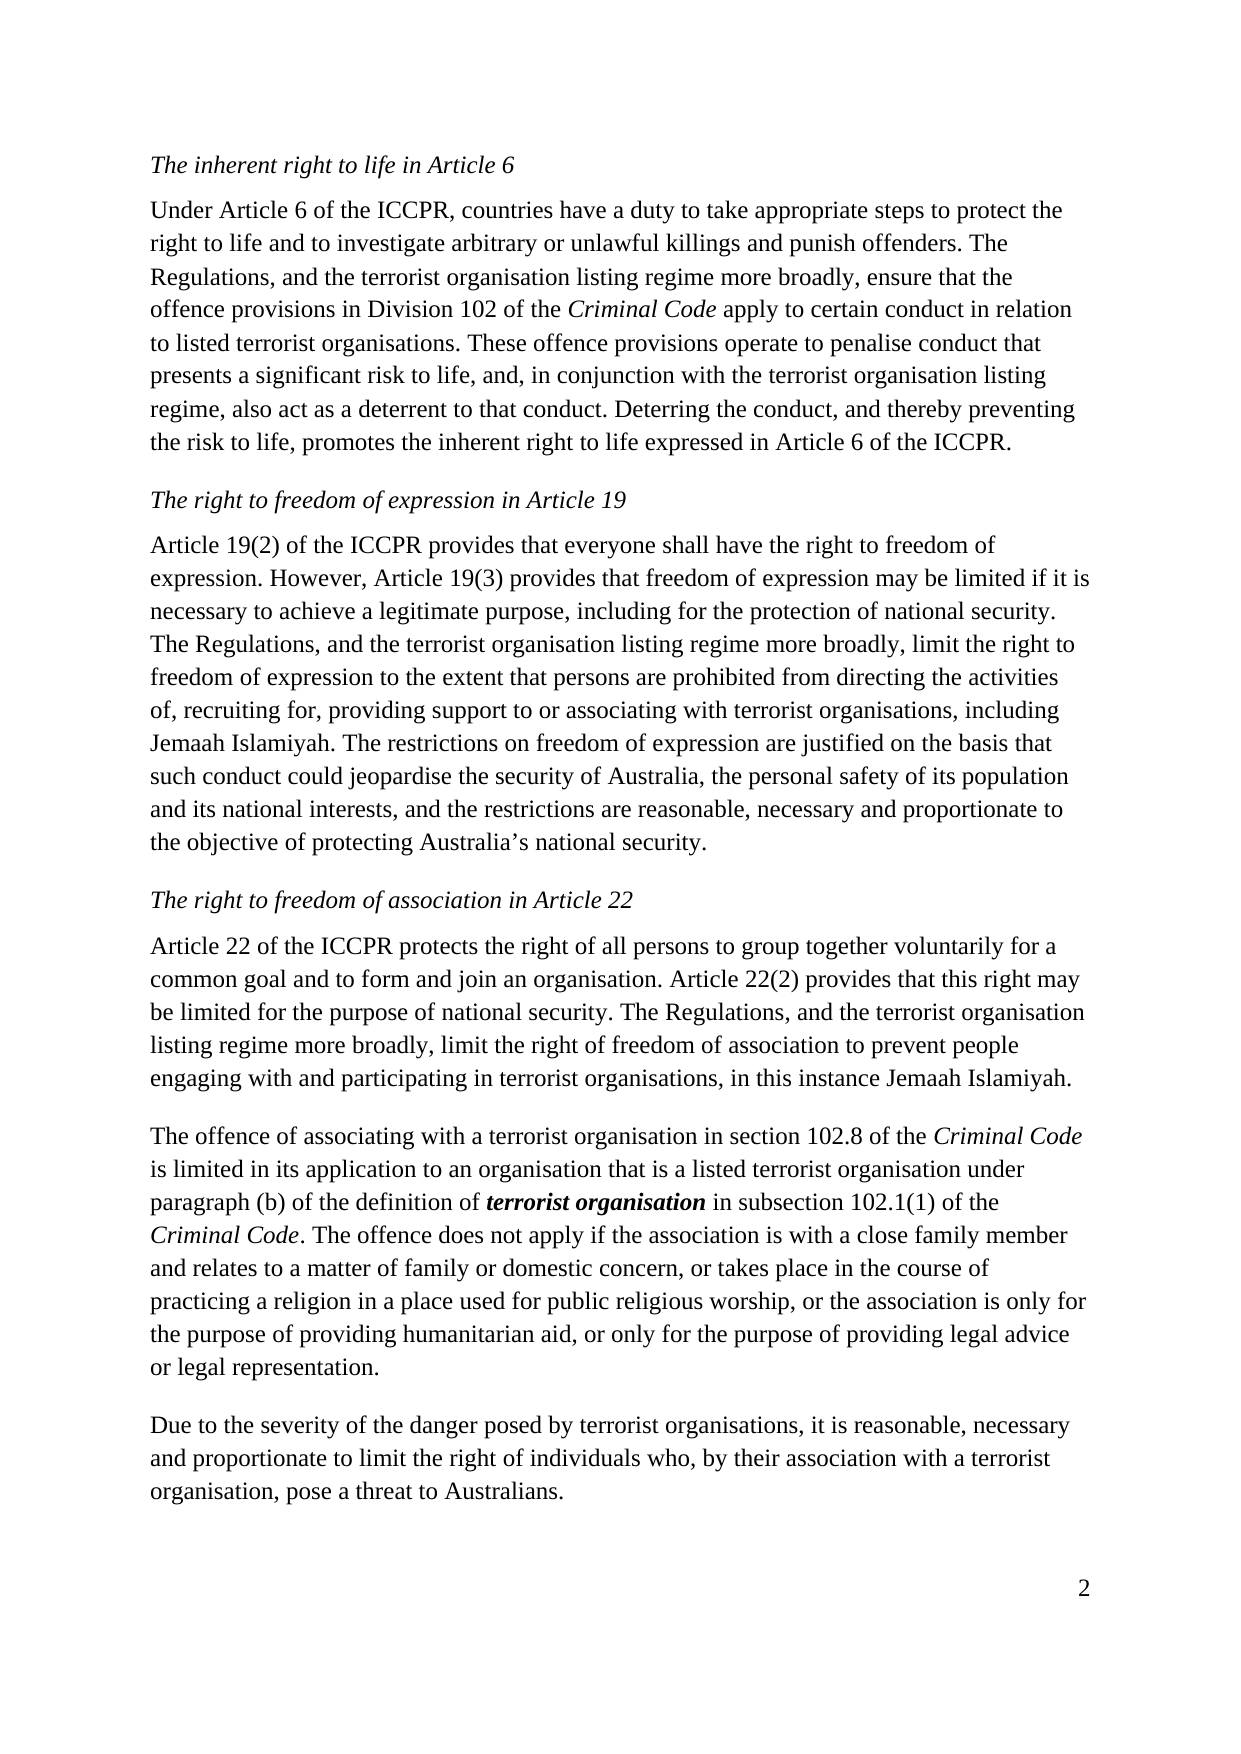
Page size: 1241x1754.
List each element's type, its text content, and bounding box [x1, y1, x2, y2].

subtitle The right to freedom of expression in Article 19 [150, 485, 1090, 513]
text Due to the severity of the danger posed by terrorist organisations, it is reasonable, necessary and proportionate to limit the right of individuals who, by their association with a terrorist organisation, pose a threat to Australians. [150, 1410, 1090, 1505]
text Under Article 6 of the ICCPR, countries have a duty to take appropriate steps to protect the right to life and to investigate arbitrary or unlawful killings and punish offenders. The Regulations, and the terrorist organisation listing regime more broadly, ensure that the offence provisions in Division 102 of the Criminal Code apply to certain conduct in relation to listed terrorist organisations. These offence provisions operate to penalise conduct that presents a significant risk to life, and, in conjunction with the terrorist organisation listing regime, also act as a deterrent to that conduct. Deterring the conduct, and thereby preventing the risk to life, promotes the inherent right to life expressed in Article 6 of the ICCPR. [150, 196, 1090, 455]
subtitle The right to freedom of association in Article 22 [150, 885, 1090, 914]
subtitle The inherent right to life in Article 6 [150, 150, 1090, 179]
text Article 22 of the ICCPR protects the right of all persons to group together voluntarily for a common goal and to form and join an organisation. Article 22(2) provides that this right may be limited for the purpose of national security. The Regulations, and the terrorist organisation listing regime more broadly, limit the right of freedom of association to prevent people engaging with and participating in terrorist organisations, in this instance Jemaah Islamiyah. [150, 931, 1090, 1092]
text The offence of associating with a terrorist organisation in section 102.8 of the Criminal Code is limited in its application to an organisation that is a listed terrorist organisation under paragraph (b) of the definition of terrorist organisation in subsection 102.1(1) of the Criminal Code. The offence does not apply if the association is with a close family member and relates to a matter of family or domestic concern, or takes place in the course of practicing a religion in a place used for public religious worship, or the association is only for the purpose of providing humanitarian aid, or only for the purpose of providing legal advice or legal representation. [150, 1121, 1090, 1381]
text Article 19(2) of the ICCPR provides that everyone shall have the right to freedom of expression. However, Article 19(3) provides that freedom of expression may be limited if it is necessary to achieve a legitimate purpose, including for the protection of national security. The Regulations, and the terrorist organisation listing regime more broadly, limit the right to freedom of expression to the extent that persons are prohibited from directing the activities of, recruiting for, providing support to or associating with terrorist organisations, including Jemaah Islamiyah. The restrictions on freedom of expression are justified on the basis that such conduct could jeopardise the security of Australia, the personal safety of its population and its national interests, and the restrictions are reasonable, necessary and proportionate to the objective of protecting Australia’s national security. [150, 530, 1090, 856]
